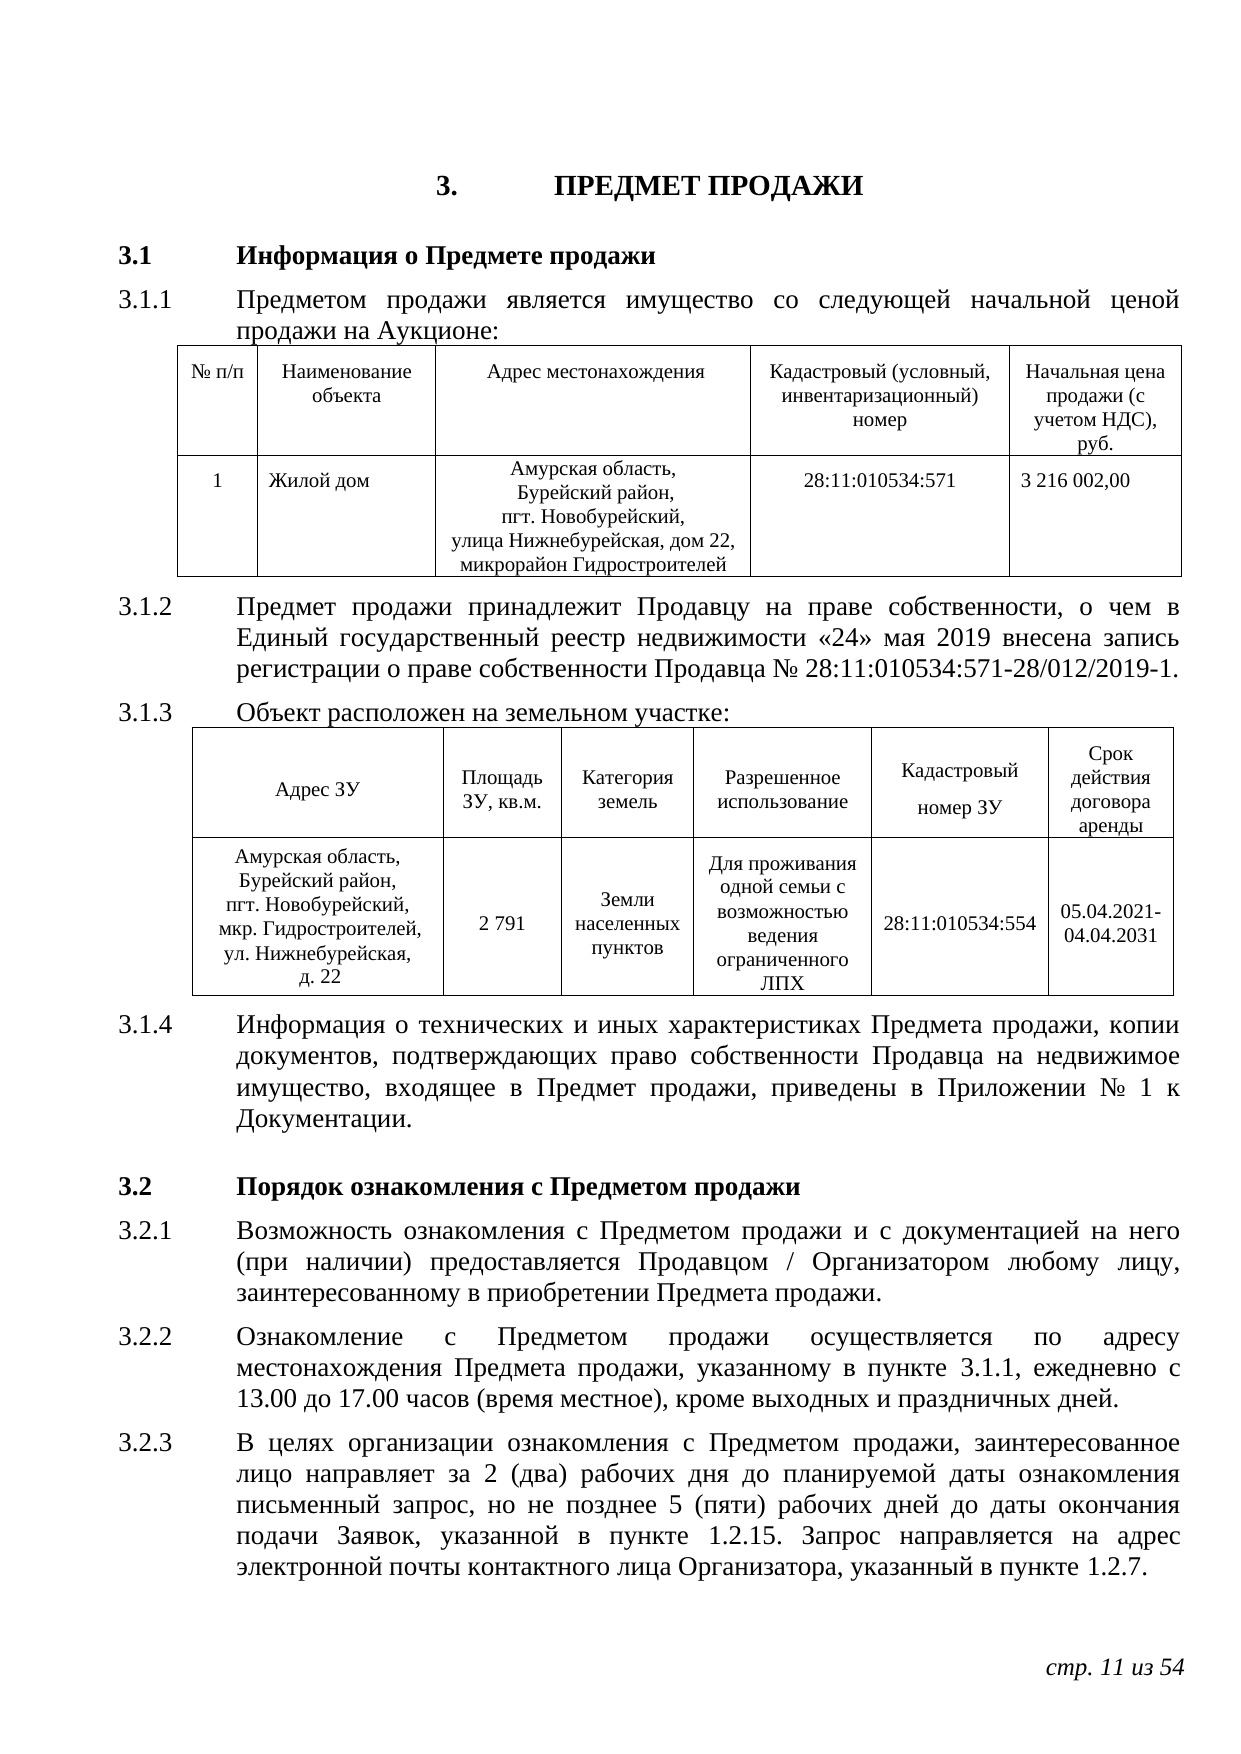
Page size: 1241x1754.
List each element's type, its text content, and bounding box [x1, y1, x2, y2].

table_cell Для проживания одной семьи с возможностью ведения ограниченного ЛПХ [694, 838, 871, 995]
text Ознакомление с Предметом продажи осуществляется по адресу местонахождения Предмета продажи, указанному в пункте 3.1.1, ежедневно с 13.00 до 17.00 часов (время местное), кроме выходных и праздничных дней. [118, 1320, 1181, 1413]
table_cell Жилой дом [258, 456, 435, 576]
table_cell Земли населенных пунктов [562, 838, 693, 995]
table_cell 3 216 002,00 [1010, 456, 1181, 576]
text Предметом продажи является имущество со следующей начальной ценой продажи на Аукционе: [118, 283, 1181, 345]
table_header № п/п [178, 346, 257, 455]
text Предмет продажи принадлежит Продавцу на праве собственности, о чем в Единый государственный реестр недвижимости «24» мая 2019 внесена запись регистрации о праве собственности Продавца № 28:11:010534:571-28/012/2019-1. [118, 590, 1181, 683]
table_header Разрешенное использование [694, 728, 871, 837]
text Объект расположен на земельном участке: [118, 696, 1181, 727]
table_cell 2 791 [444, 838, 561, 995]
table_cell 28:11:010534:571 [751, 456, 1009, 576]
table_header Адрес местонахождения [436, 346, 750, 455]
table_header Площадь ЗУ, кв.м. [444, 728, 561, 837]
subtitle Информация о Предмете продажи [118, 239, 1181, 270]
table_cell Амурская область, Бурейский район, пгт. Новобурейский, мкр. Гидростроителей, ул. Нижнебурейская, д. 22 [193, 838, 443, 995]
table_cell 1 [178, 456, 257, 576]
text Возможность ознакомления с Предметом продажи и с документацией на него (при наличии) предоставляется Продавцом / Организатором любому лицу, заинтересованному в приобретении Предмета продажи. [118, 1214, 1181, 1307]
table_header Начальная цена продажи (с учетом НДС), руб. [1010, 346, 1181, 455]
table_header Кадастровый (условный, инвентаризационный) номер [751, 346, 1009, 455]
subtitle ПРЕДМЕТ ПРОДАЖИ [118, 168, 1181, 202]
table_header Категория земель [562, 728, 693, 837]
subtitle Порядок ознакомления с Предметом продажи [118, 1170, 1181, 1202]
table_header Срок действия договора аренды [1049, 728, 1173, 837]
text В целях организации ознакомления с Предметом продажи, заинтересованное лицо направляет за 2 (два) рабочих дня до планируемой даты ознакомления письменный запрос, но не позднее 5 (пяти) рабочих дней до даты окончания подачи Заявок, указанной в пункте 1.2.15. Запрос направляется на адрес электронной почты контактного лица Организатора, указанный в пункте 1.2.7. [118, 1426, 1181, 1582]
table_cell 05.04.2021-04.04.2031 [1049, 838, 1173, 995]
table_cell Амурская область, Бурейский район, пгт. Новобурейский, улица Нижнебурейская, дом 22, микрорайон Гидростроителей [436, 456, 750, 576]
table_header Адрес ЗУ [193, 728, 443, 837]
table_header Кадастровый номер ЗУ [872, 728, 1048, 837]
table_cell 28:11:010534:554 [872, 838, 1048, 995]
table_header Наименование объекта [258, 346, 435, 455]
text Информация о технических и иных характеристиках Предмета продажи, копии документов, подтверждающих право собственности Продавца на недвижимое имущество, входящее в Предмет продажи, приведены в Приложении № 1 к Документации. [118, 1008, 1181, 1133]
